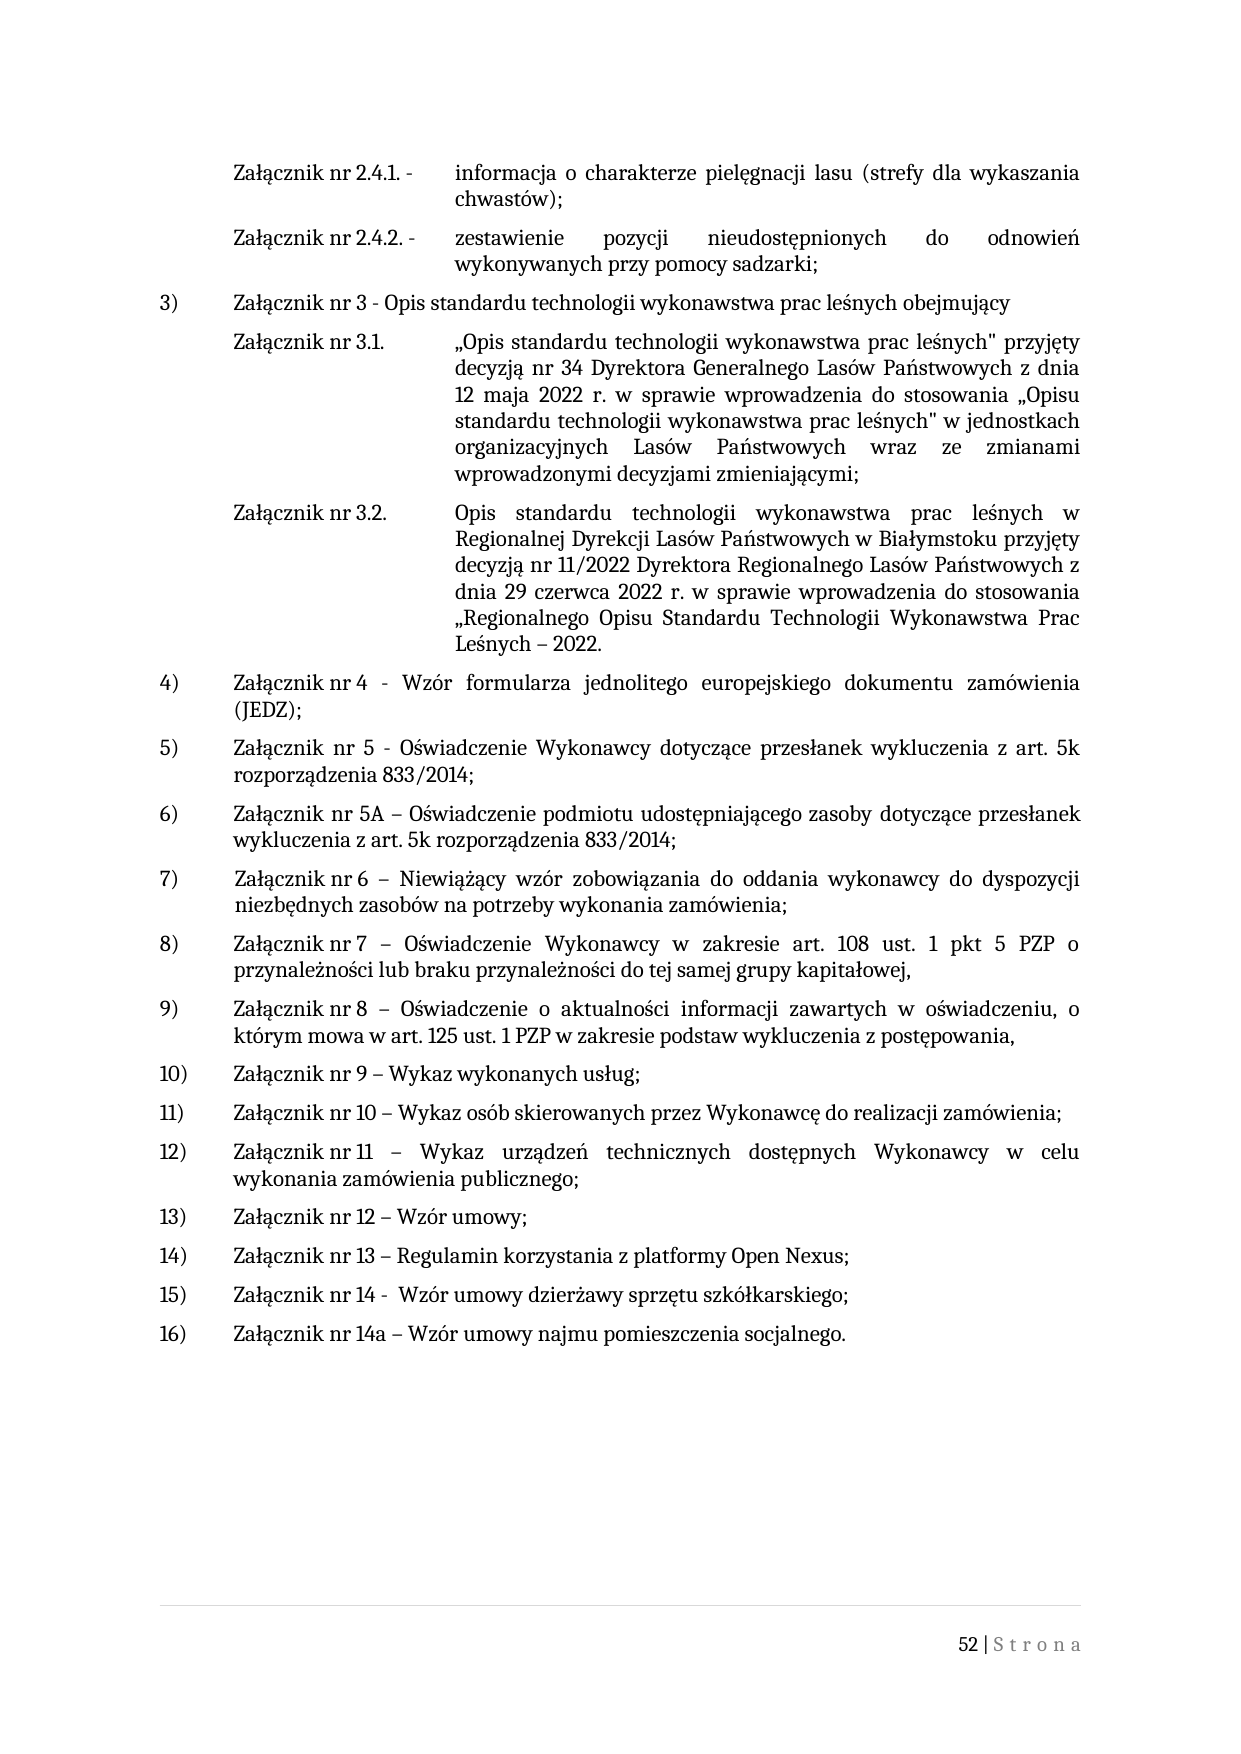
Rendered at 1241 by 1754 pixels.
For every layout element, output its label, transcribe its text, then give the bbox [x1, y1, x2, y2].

text 6) Załącznik nr 5A – Oświadczenie podmiotu udostępniającego zasoby dotyczące przesłanek wykluczenia z art. 5k rozporządzenia 833/2014; [159, 800, 1081, 853]
list Załącznik nr 10 – Wykaz osób skierowanych przez Wykonawcę do realizacji zamówienia; [159, 1100, 1081, 1126]
list Załącznik nr 12 – Wzór umowy; [159, 1204, 1081, 1231]
text 4) Załącznik nr 4 - Wzór formularza jednolitego europejskiego dokumentu zamówienia (JEDZ); [159, 670, 1081, 723]
text Załącznik nr 3.1. „Opis standardu technologii wykonawstwa prac leśnych" przyjęty decyzją nr 34 Dyrektora Generalnego Lasów Państwowych z dnia 12 maja 2022 r. w sprawie wprowadzenia do stosowania „Opisu standardu technologii wykonawstwa prac leśnych" w jednostkach organizacyjnych Lasów Państwowych wraz ze zmianami wprowadzonymi decyzjami zmieniającymi; [233, 329, 1081, 487]
text Załącznik nr 2.4.2. - zestawienie pozycji nieudostępnionych do odnowień wykonywanych przy pomocy sadzarki; [233, 225, 1081, 277]
list Załącznik nr 3 - Opis standardu technologii wykonawstwa prac leśnych obejmujący [159, 290, 1081, 316]
list Załącznik nr 13 – Regulamin korzystania z platformy Open Nexus; [159, 1243, 1081, 1269]
list Załącznik nr 7 – Oświadczenie Wykonawcy w zakresie art. 108 ust. 1 pkt 5 PZP o przynależności lub braku przynależności do tej samej grupy kapitałowej, [159, 931, 1081, 983]
list Załącznik nr 9 – Wykaz wykonanych usług; [159, 1061, 1081, 1088]
text Załącznik nr 3.2. Opis standardu technologii wykonawstwa prac leśnych w Regionalnej Dyrekcji Lasów Państwowych w Białymstoku przyjęty decyzją nr 11/2022 Dyrektora Regionalnego Lasów Państwowych z dnia 29 czerwca 2022 r. w sprawie wprowadzenia do stosowania „Regionalnego Opisu Standardu Technologii Wykonawstwa Prac Leśnych – 2022. [233, 499, 1081, 657]
list Załącznik nr 6 – Niewiążący wzór zobowiązania do oddania wykonawcy do dyspozycji niezbędnych zasobów na potrzeby wykonania zamówienia; [159, 866, 1081, 918]
text Załącznik nr 2.4.1. - informacja o charakterze pielęgnacji lasu (strefy dla wykaszania chwastów); [233, 159, 1081, 212]
list Załącznik nr 14a – Wzór umowy najmu pomieszczenia socjalnego. [159, 1321, 1081, 1347]
list Załącznik nr 14 - Wzór umowy dzierżawy sprzętu szkółkarskiego; [159, 1282, 1081, 1308]
list Załącznik nr 11 – Wykaz urządzeń technicznych dostępnych Wykonawcy w celu wykonania zamówienia publicznego; [159, 1139, 1081, 1192]
text 5) Załącznik nr 5 - Oświadczenie Wykonawcy dotyczące przesłanek wykluczenia z art. 5k rozporządzenia 833/2014; [159, 735, 1081, 788]
list Załącznik nr 8 – Oświadczenie o aktualności informacji zawartych w oświadczeniu, o którym mowa w art. 125 ust. 1 PZP w zakresie podstaw wykluczenia z postępowania, [159, 996, 1081, 1049]
